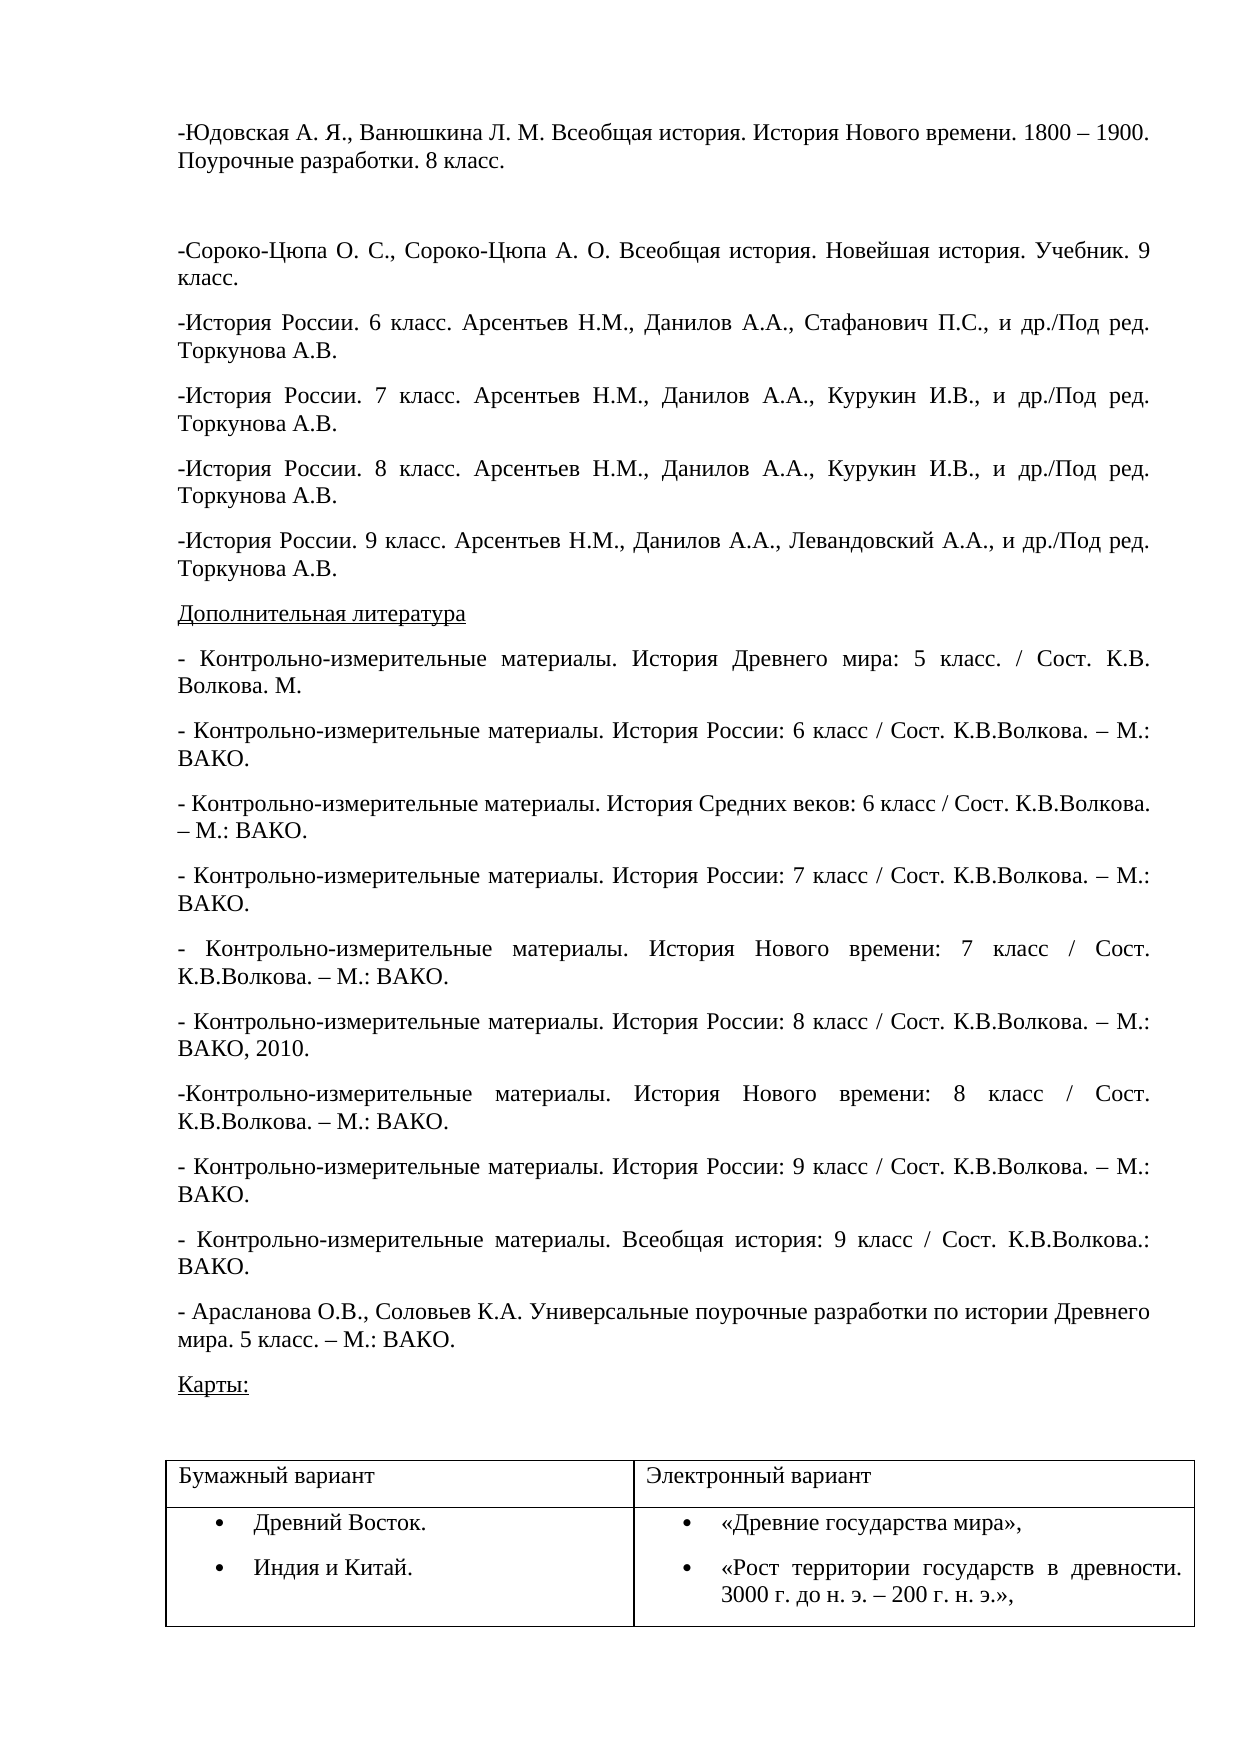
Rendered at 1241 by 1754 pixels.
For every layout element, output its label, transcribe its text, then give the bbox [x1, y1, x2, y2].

text -История России. 7 класс. Арсентьев Н.М., Данилов А.А., Курукин И.В., и др./Под ред. Торкунова А.В. [177, 381, 1152, 436]
text -Сороко-Цюпа О. С., Сороко-Цюпа А. О. Всеобщая история. Новейшая история. Учебник. 9 класс. [177, 236, 1152, 291]
text -Юдовская А. Я., Ванюшкина Л. М. Всеобщая история. История Нового времени. 1800 – 1900. Поурочные разработки. 8 класс. [177, 118, 1152, 173]
text Дополнительная литература [177, 599, 1152, 626]
text - Контрольно-измерительные материалы. История России: 9 класс / Сост. К.В.Волкова. – М.: ВАКО. [177, 1152, 1152, 1207]
text -История России. 6 класс. Арсентьев Н.М., Данилов А.А., Стафанович П.С., и др./Под ред. Торкунова А.В. [177, 308, 1152, 363]
text -Контрольно-измерительные материалы. История Нового времени: 8 класс / Сост. К.В.Волкова. – М.: ВАКО. [177, 1079, 1152, 1134]
text - Контрольно-измерительные материалы. История Нового времени: 7 класс / Сост. К.В.Волкова. – М.: ВАКО. [177, 934, 1152, 989]
text - Контрольно-измерительные материалы. Всеобщая история: 9 класс / Сост. К.В.Волкова.: ВАКО. [177, 1224, 1152, 1280]
text - Контрольно-измерительные материалы. История Средних веков: 6 класс / Сост. К.В.Волкова. – М.: ВАКО. [177, 789, 1152, 844]
text - Контрольно-измерительные материалы. История Древнего мира: 5 класс. / Сост. К.В. Волкова. М. [177, 644, 1152, 699]
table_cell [635, 1508, 1194, 1626]
text - Контрольно-измерительные материалы. История России: 7 класс / Сост. К.В.Волкова. – М.: ВАКО. [177, 862, 1152, 917]
text Карты: [177, 1370, 1152, 1397]
text -История России. 9 класс. Арсентьев Н.М., Данилов А.А., Левандовский А.А., и др./Под ред. Торкунова А.В. [177, 526, 1152, 581]
text - Контрольно-измерительные материалы. История России: 6 класс / Сост. К.В.Волкова. – М.: ВАКО. [177, 716, 1152, 772]
table_header Бумажный вариант [167, 1461, 633, 1506]
text - Контрольно-измерительные материалы. История России: 8 класс / Сост. К.В.Волкова. – М.: ВАКО, 2010. [177, 1007, 1152, 1062]
text - Арасланова О.В., Соловьев К.А. Универсальные поурочные разработки по истории Древнего мира. 5 класс. – М.: ВАКО. [177, 1297, 1152, 1352]
table_header Электронный вариант [635, 1461, 1194, 1506]
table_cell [167, 1508, 633, 1626]
text -История России. 8 класс. Арсентьев Н.М., Данилов А.А., Курукин И.В., и др./Под ред. Торкунова А.В. [177, 453, 1152, 509]
